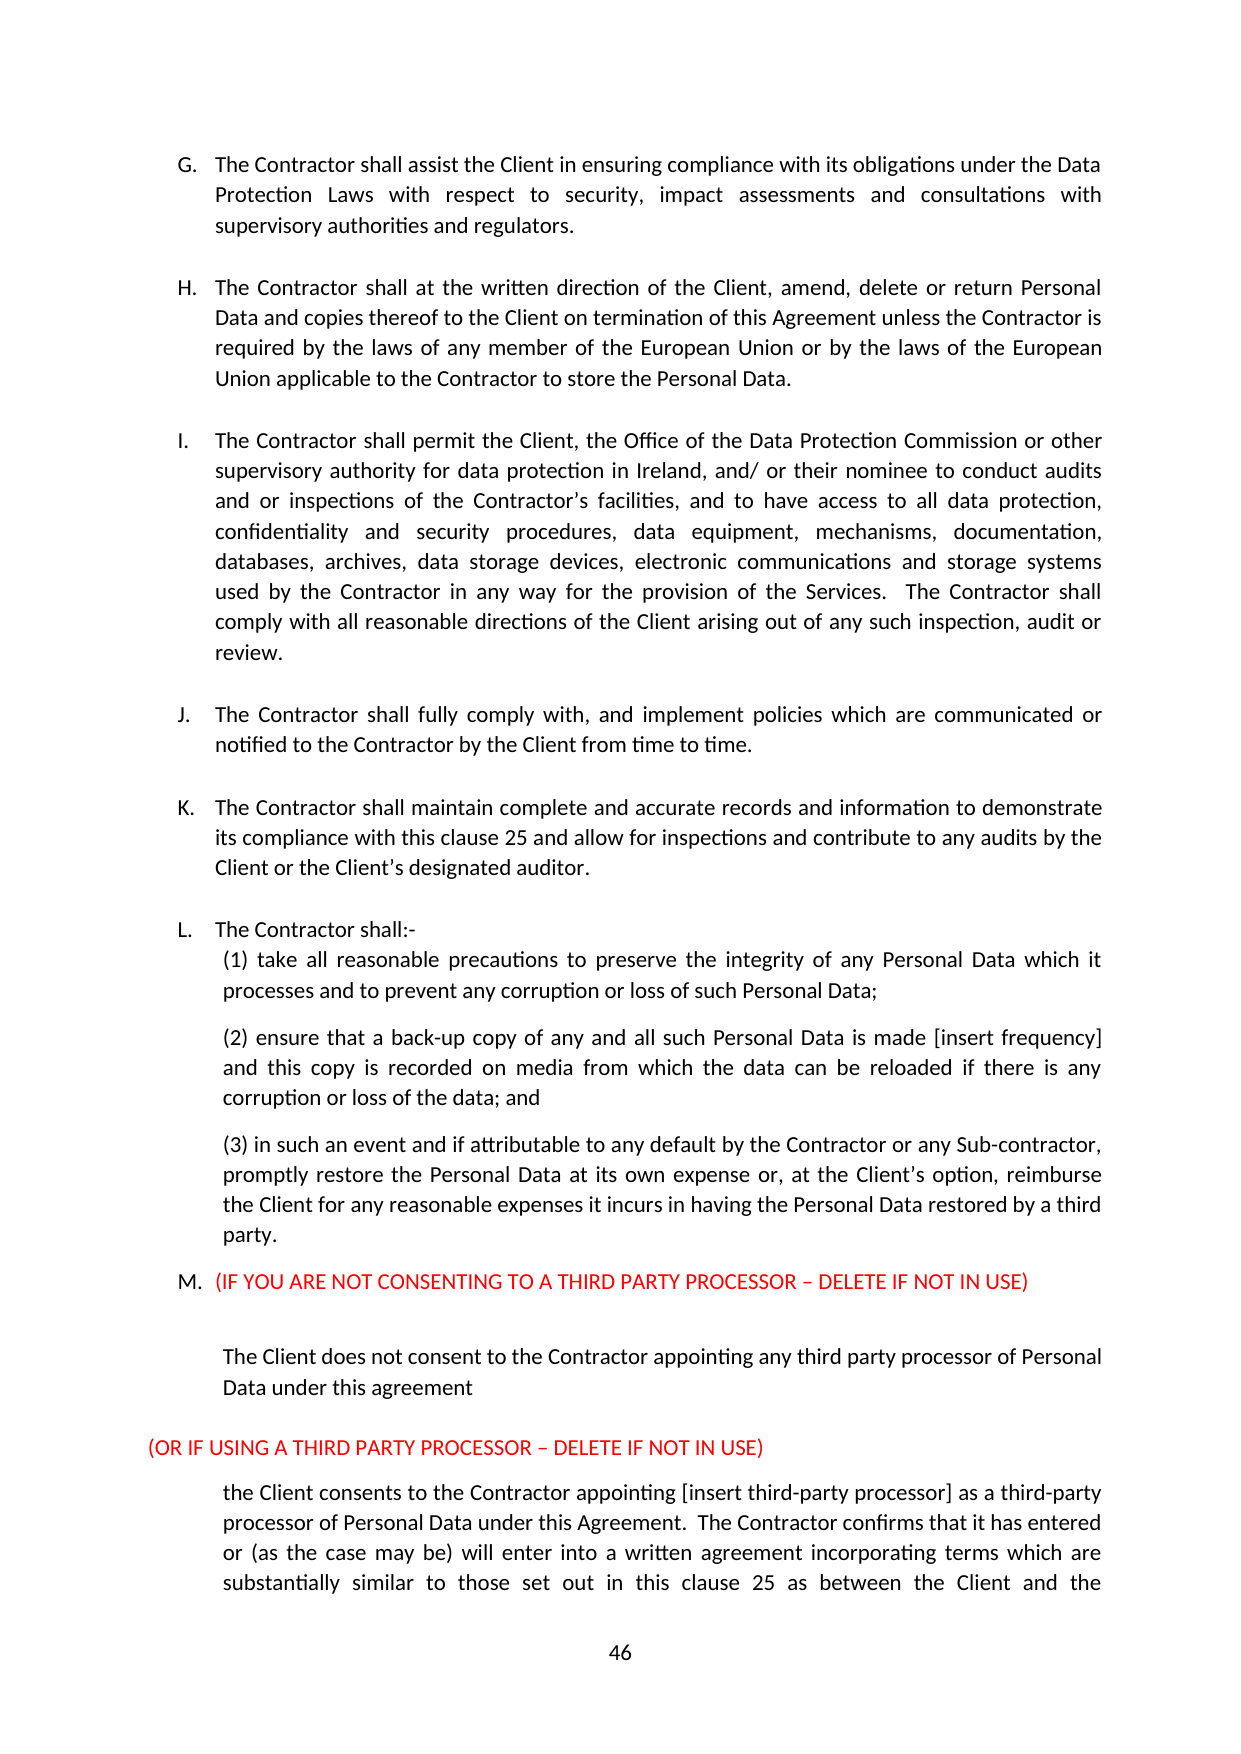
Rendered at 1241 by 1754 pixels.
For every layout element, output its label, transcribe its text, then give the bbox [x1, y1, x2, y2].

list The Contractor shall at the written direction of the Client, amend, delete or return Personal Data and copies thereof to the Client on termination of this Agreement unless the Contractor is required by the laws of any member of the European Union or by the laws of the European Union applicable to the Contractor to store the Personal Data. [177, 273, 1104, 392]
text (1) take all reasonable precautions to preserve the integrity of any Personal Data which it processes and to prevent any corruption or loss of such Personal Data; [223, 946, 1104, 1004]
text (2) ensure that a back-up copy of any and all such Personal Data is made [insert frequency] and this copy is recorded on media from which the data can be reloaded if there is any corruption or loss of the data; and [223, 1023, 1104, 1111]
list (IF YOU ARE NOT CONSENTING TO A THIRD PARTY PROCESSOR – DELETE IF NOT IN USE) [177, 1267, 1092, 1296]
list The Contractor shall permit the Client, the Office of the Data Protection Commission or other supervisory authority for data protection in Ireland, and/ or their nominee to conduct audits and or inspections of the Contractor’s facilities, and to have access to all data protection, confidentiality and security procedures, data equipment, mechanisms, documentation, databases, archives, data storage devices, electronic communications and storage systems used by the Contractor in any way for the provision of the Services. The Contractor shall comply with all reasonable directions of the Client arising out of any such inspection, audit or review. [177, 426, 1104, 666]
list The Contractor shall assist the Client in ensuring compliance with its obligations under the Data Protection Laws with respect to security, impact assessments and consultations with supervisory authorities and regulators. [177, 150, 1104, 239]
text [223, 1478, 1104, 1596]
list The Contractor shall maintain complete and accurate records and information to demonstrate its compliance with this clause 25 and allow for inspections and contribute to any audits by the Client or the Client’s designated auditor. [177, 793, 1104, 881]
text (OR IF USING A THIRD PARTY PROCESSOR – DELETE IF NOT IN USE) [148, 1433, 1092, 1461]
list The Contractor shall:- [177, 915, 1104, 943]
list The Contractor shall fully comply with, and implement policies which are communicated or notified to the Contractor by the Client from time to time. [177, 700, 1104, 758]
text (3) in such an event and if attributable to any default by the Contractor or any Sub-contractor, promptly restore the Personal Data at its own expense or, at the Client’s option, reimburse the Client for any reasonable expenses it incurs in having the Personal Data restored by a third party. [223, 1130, 1104, 1249]
text The Client does not consent to the Contractor appointing any third party processor of Personal Data under this agreement [223, 1342, 1104, 1401]
